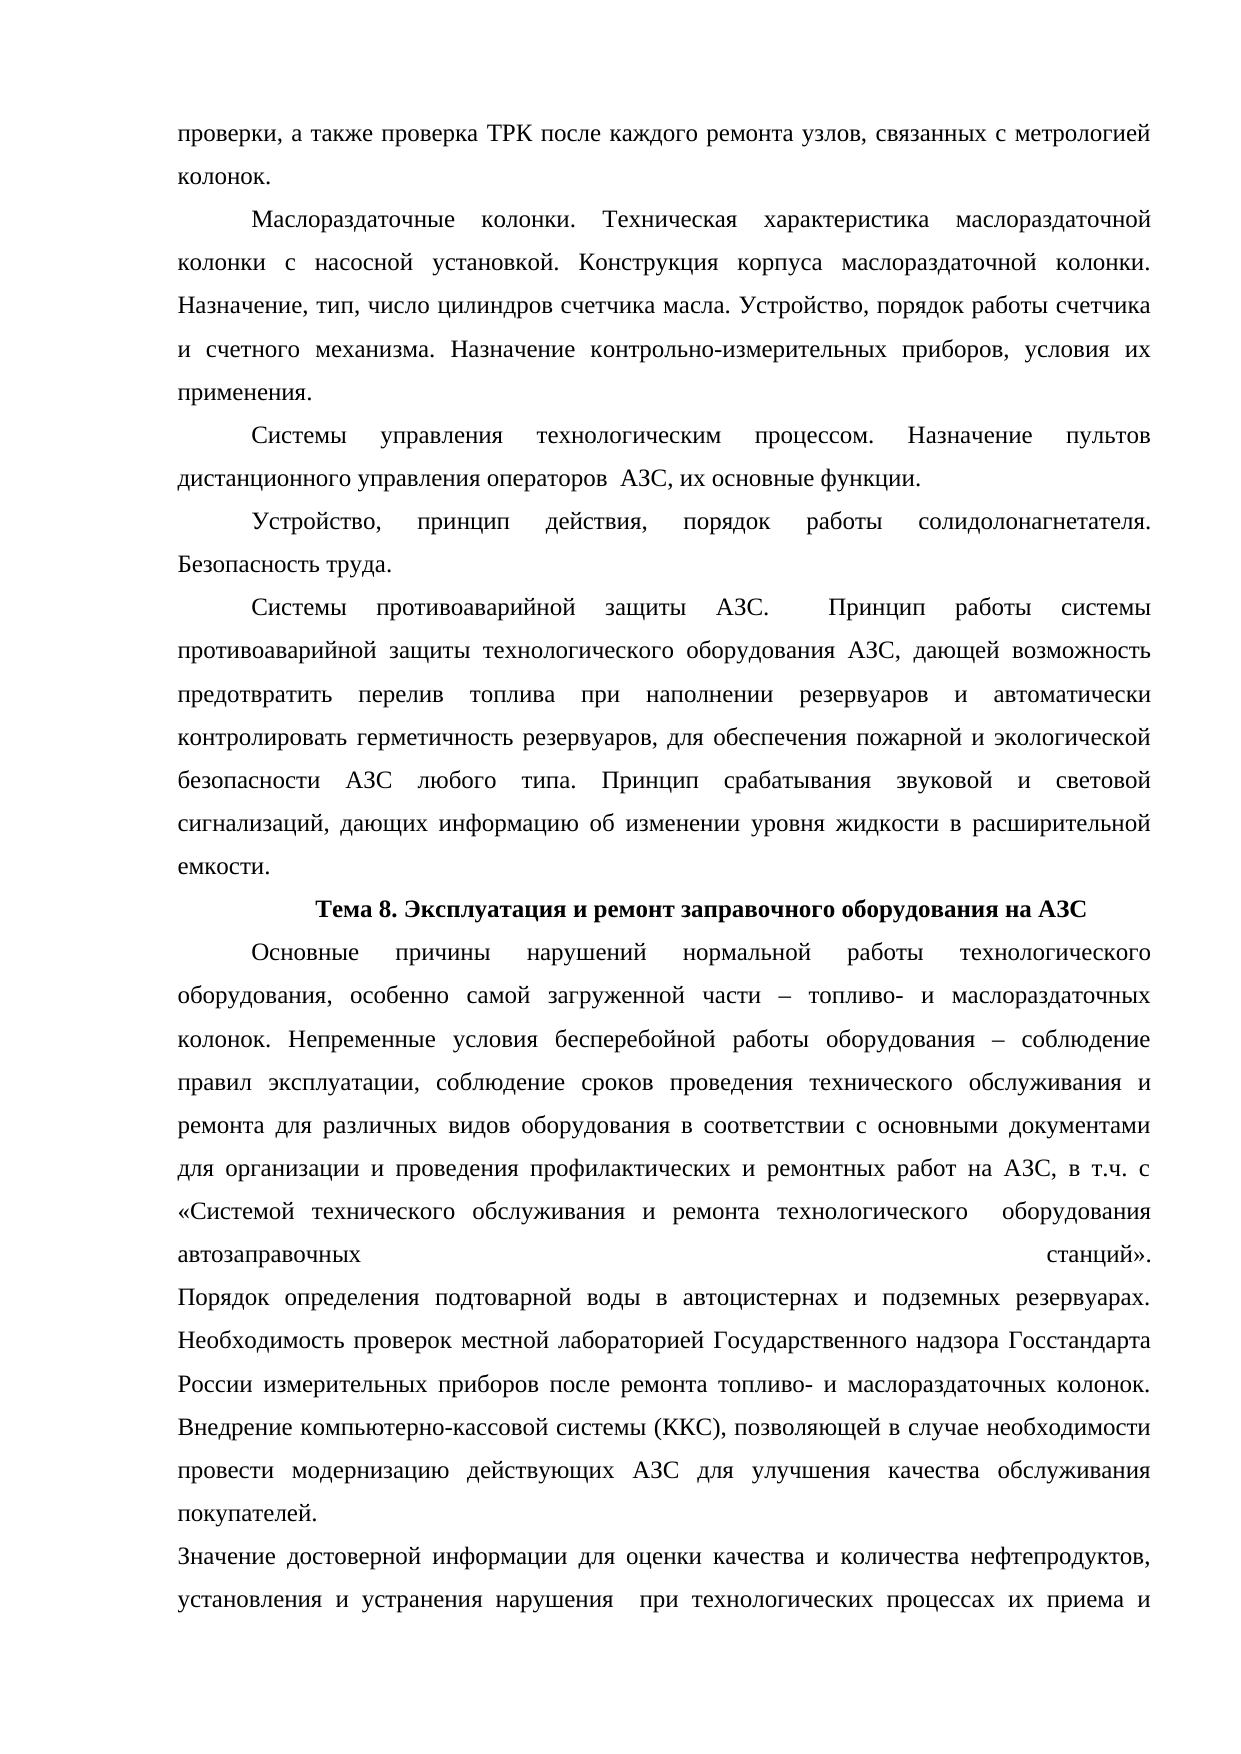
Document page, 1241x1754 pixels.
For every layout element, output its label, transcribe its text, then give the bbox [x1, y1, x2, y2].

text Системы противоаварийной защиты АЗС. Принцип работы системы противоаварийной защиты технологического оборудования АЗС, дающей возможность предотвратить перелив топлива при наполнении резервуаров и автоматически контролировать герметичность резервуаров, для обеспечения пожарной и экологической безопасности АЗС любого типа. Принцип срабатывания звуковой и световой сигнализаций, дающих информацию об изменении уровня жидкости в расширительной емкости. [177, 592, 1152, 880]
text Маслораздаточные колонки. Техническая характеристика маслораздаточной колонки с насосной установкой. Конструкция корпуса маслораздаточной колонки. Назначение, тип, число цилиндров счетчика масла. Устройство, порядок работы счетчика и счетного механизма. Назначение контрольно-измерительных приборов, условия их применения. [177, 204, 1152, 406]
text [177, 937, 1152, 1613]
text Устройство, принцип действия, порядок работы солидолонагнетателя. Безопасность труда. [177, 506, 1152, 578]
text Системы управления технологическим процессом. Назначение пультов дистанционного управления операторов АЗС, их основные функции. [177, 420, 1152, 492]
text Тема 8. Эксплуатация и ремонт заправочного оборудования на АЗС [177, 894, 1152, 923]
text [177, 118, 1152, 190]
